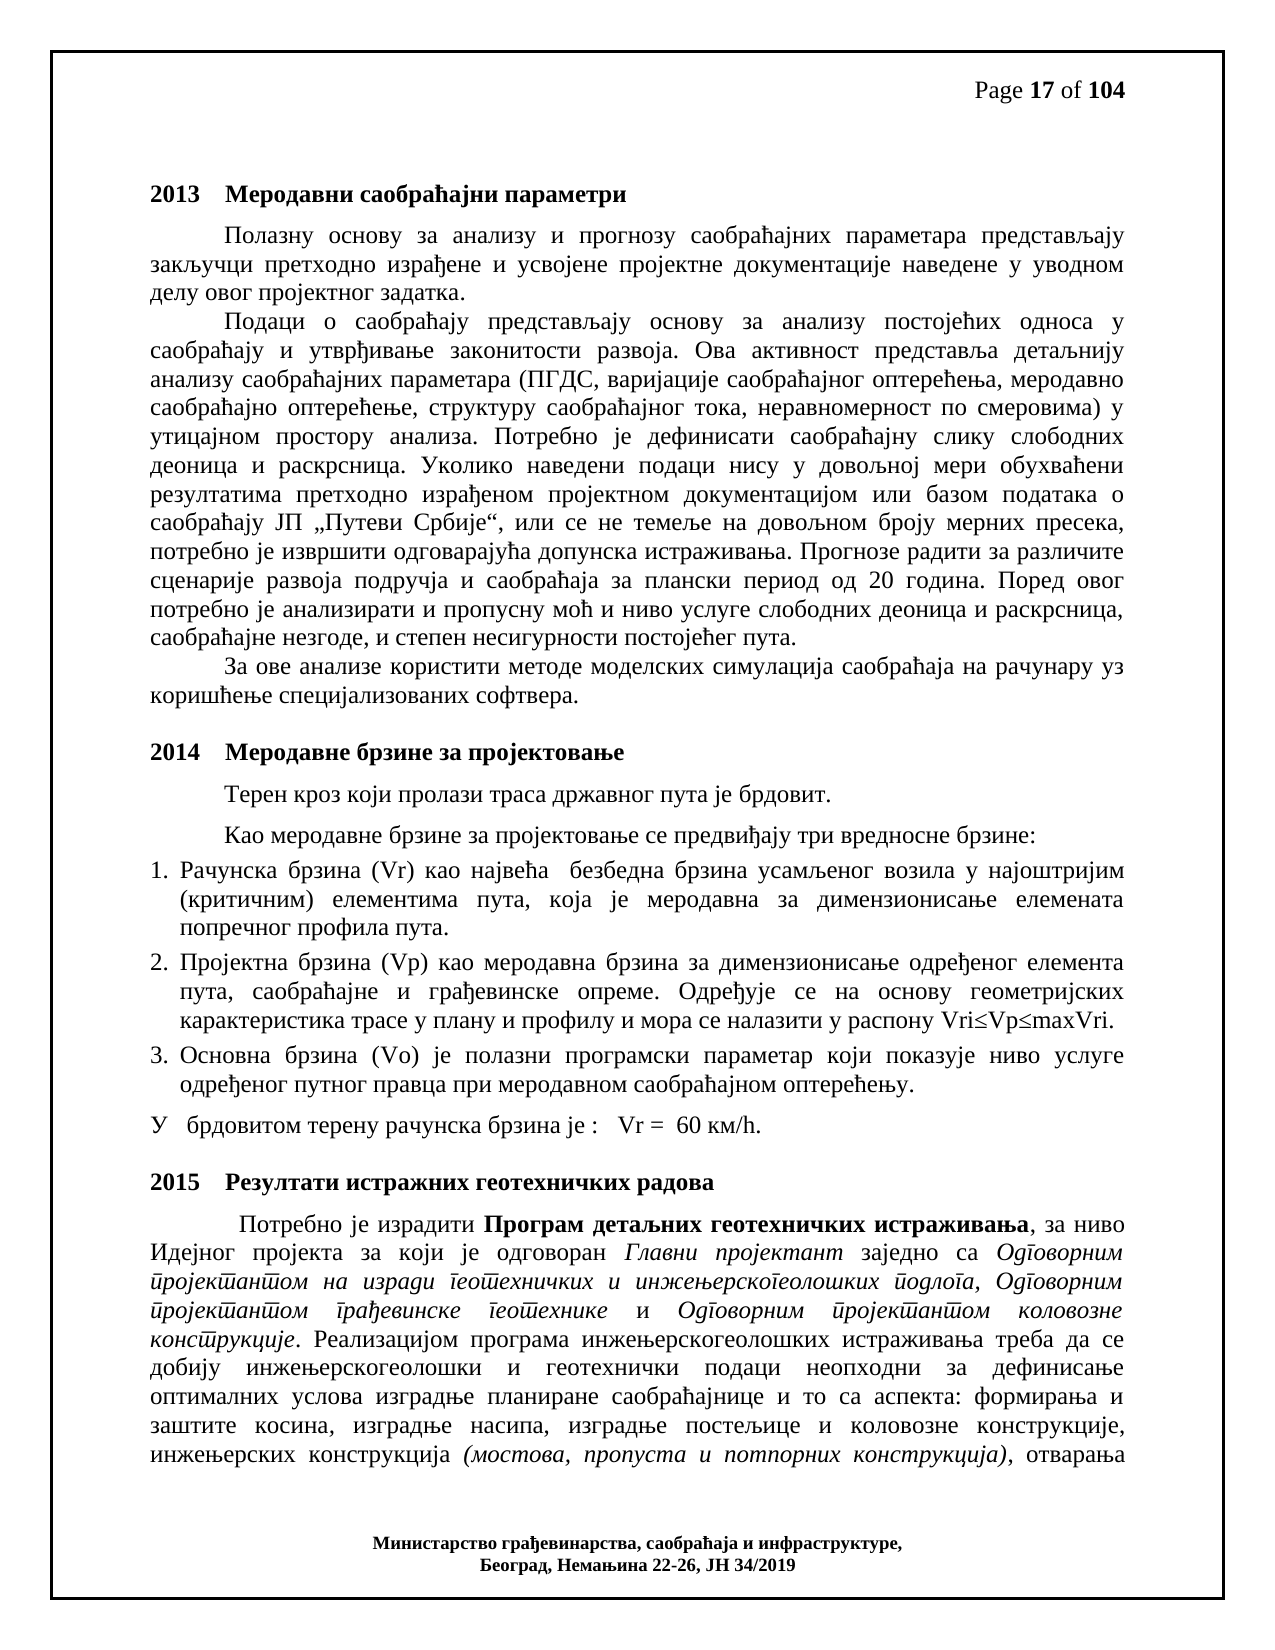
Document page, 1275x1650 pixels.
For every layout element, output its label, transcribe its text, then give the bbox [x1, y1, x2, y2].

text 2015 Резултати истражних геотехничких радова [150, 1167, 1125, 1196]
text Полазну основу за анализу и прогнозу саобраћајних параметара представљају закључци претходно израђене и усвојене пројектне документације наведене у уводном делу овог пројектног задатка. [150, 220, 1125, 306]
text Подаци о саобраћају представљају основу за анализу постојећих односа у саобраћају и утврђивање законитости развоја. Ова активност представља детаљнију анализу саобраћајних параметара (ПГДС, варијације саобраћајног оптерећења, меродавно саобраћајно оптерећење, структуру саобраћајног тока, неравномерност по смеровима) у утицајном простору анализа. Потребно је дефинисати саобраћајну слику слободних деоница и раскрсница. Уколико наведени подаци нису у довољној мери обухваћени резултатима претходно израђеном пројектном документацијом или базом података о саобраћају ЈП „Путеви Србије“, или се не темеље на довољном броју мерних пресека, потребно је извршити одговарајућа допунска истраживања. Прогнозе радити за различите сценарије развоја подручја и саобраћаја за плански период од 20 година. Поред овог потребно је анализирати и пропусну моћ и ниво услуге слободних деоница и раскрсница, саобраћајне незгоде, и степен несигурности постојећег пута. [150, 306, 1125, 651]
text 1. Рачунскa брзинa (Vr) као највећа безбедна брзина усамљеног возила у најоштријим (критичним) елементима пута, која је меродавна за димензионисање елемената попречног профила пута. [150, 855, 1125, 941]
text Као меродавне брзине за пројектовање се предвиђају три вредносне брзине: [150, 820, 1125, 849]
text 3. Основна брзина (Vо) је полазни програмски параметар који показује ниво услуге одређеног путног правца при меродавном саобраћајном оптерећењу. [150, 1040, 1125, 1097]
text За ове анализе користити методе моделских симулација саобраћаја на рачунару уз коришћење специјализованих софтвера. [150, 651, 1125, 709]
text 2014 Меродавне брзине за пројектовање [150, 737, 1125, 766]
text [150, 1209, 1125, 1467]
text 2013 Меродавни саобраћајни параметри [150, 179, 1125, 207]
text 2. Пројектна брзина (Vp) као меродавна брзина за димензионисање одређеног елемента пута, саобраћајне и грађевинске опреме. Одређује се на основу геометријских карактеристика трасе у плану и профилу и мора се налазити у распону Vri≤Vp≤maxVri. [150, 947, 1125, 1034]
text У брдовитом терену рачунска брзина је : Vr = 60 км/h. [150, 1110, 1125, 1139]
text Терен кроз који пролази траса државног пута је брдовит. [150, 779, 1125, 807]
